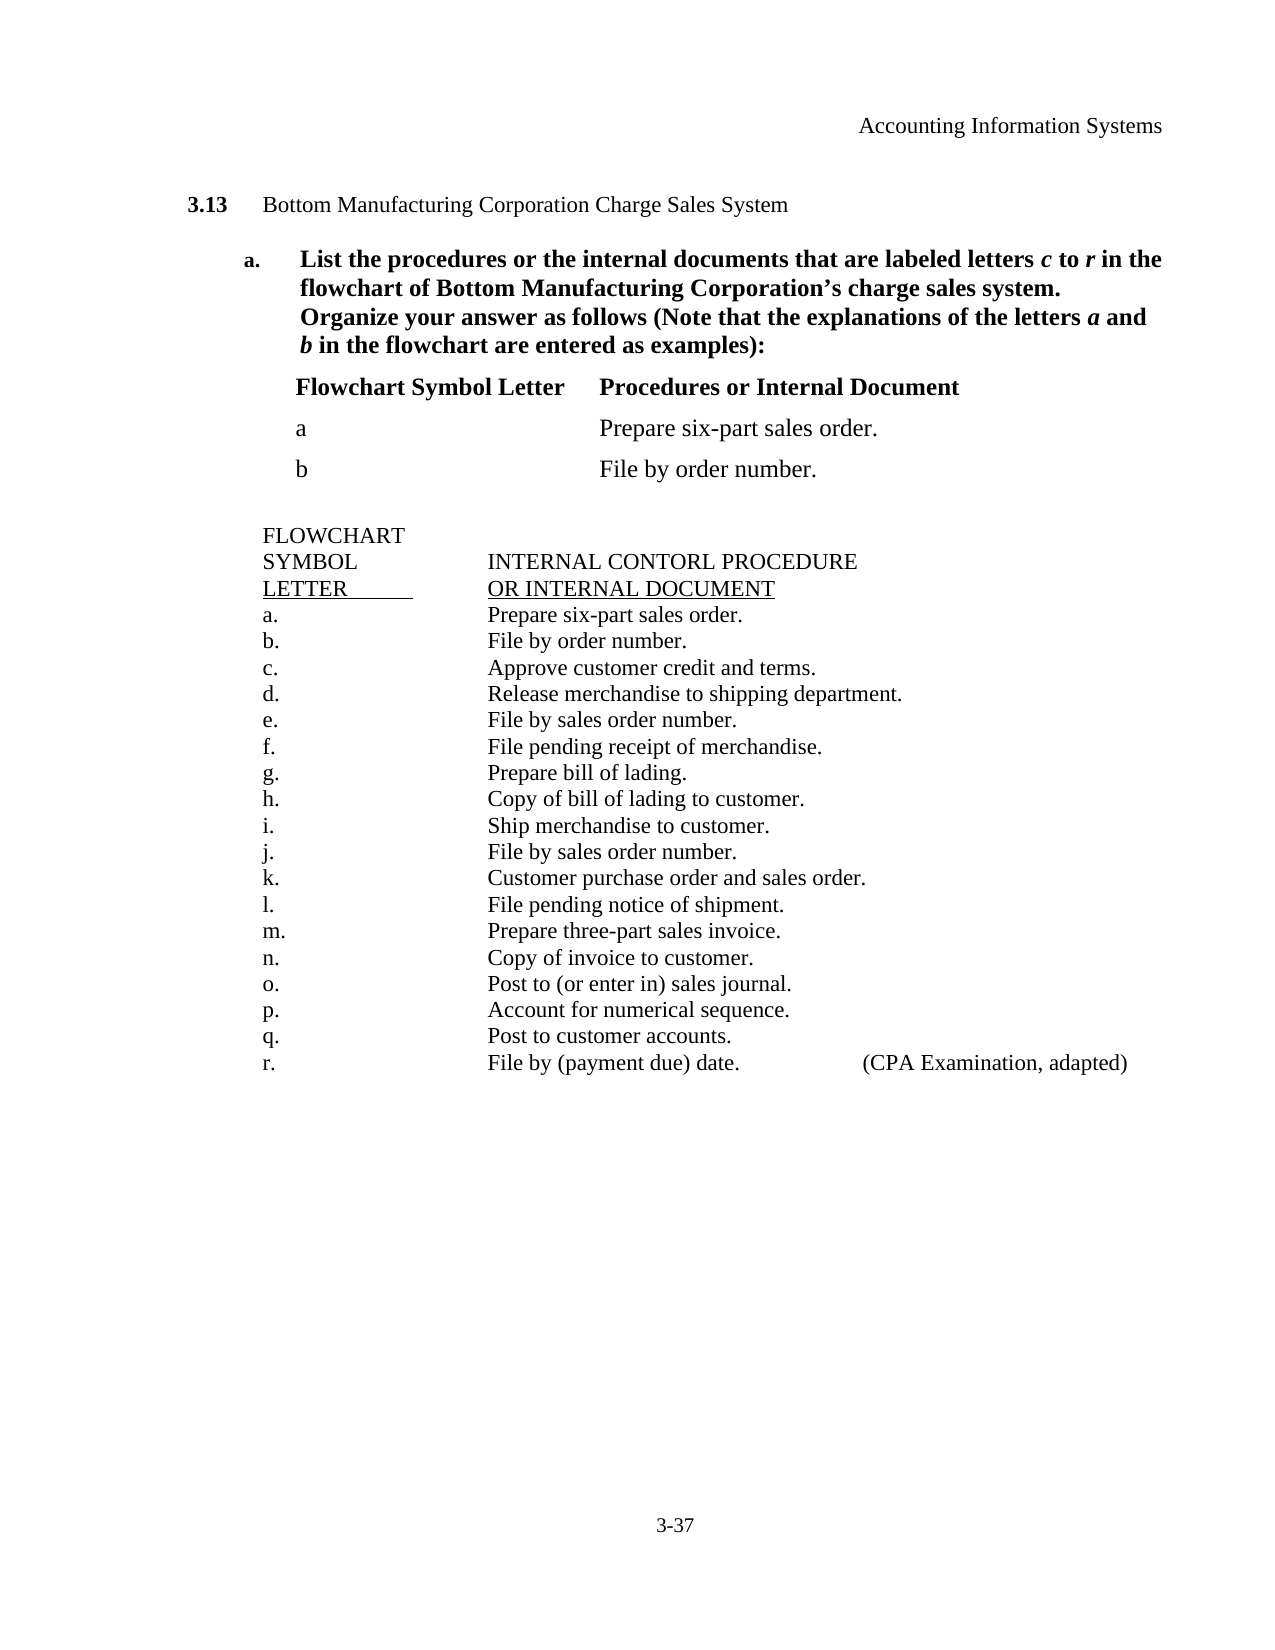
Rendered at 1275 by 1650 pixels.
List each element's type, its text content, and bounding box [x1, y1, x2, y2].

text FLOWCHART [187, 522, 1162, 548]
text 5. The file symbol (the triangle) does not need the word File in it. The symbol itself conveys that it is a file.3.13 Bottom Manufacturing Corporation Charge Sales System [187, 192, 1162, 218]
list Ship merchandise to customer. [262, 812, 1162, 838]
list File by sales order number. [262, 838, 1162, 864]
table_header <entry valign="top"><para>Procedures or Internal Document</para></entry></row></thead> [588, 372, 971, 413]
list File by (payment due) date. (CPA Examination, adapted) [262, 1049, 1162, 1075]
list Prepare six-part sales order. [262, 601, 1162, 627]
list Release merchandise to shipping department. [262, 680, 1162, 706]
list File pending notice of shipment. [262, 891, 1162, 917]
list File by sales order number. [262, 706, 1162, 733]
text LETTER OR INTERNAL DOCUMENT [187, 574, 1162, 601]
list File by order number. [262, 627, 1162, 654]
list Account for numerical sequence. [262, 996, 1162, 1023]
list Copy of bill of lading to customer. [262, 785, 1162, 812]
list Prepare three-part sales invoice. [262, 917, 1162, 943]
text SYMBOL INTERNAL CONTORL PROCEDURE [187, 548, 1162, 574]
list Approve customer credit and terms. [262, 654, 1162, 680]
list Prepare bill of lading. [262, 759, 1162, 785]
table_cell <entry valign="top"><para>File by order number.</para></entry></row></tbody></tgroup></informaltable> [588, 454, 971, 496]
table_cell <row><entry valign="top"><para>b</para></entry> [284, 454, 588, 496]
text a. List the procedures or the internal documents that are labeled letters <emphasis>c</emphasis> to <emphasis>r</emphasis> in the flowchart of Bottom Manufacturing Corporation’s charge sales system. Organize your answer as follows (Note that the explanations of the letters <emphasis>a</emphasis> and <emphasis>b</emphasis> in the flowchart are entered as examples): [244, 244, 1162, 359]
list File pending receipt of merchandise. [262, 733, 1162, 759]
list Customer purchase order and sales order. [262, 864, 1162, 891]
table_cell <tbody><row><entry valign="top"><para>a</para></entry> [284, 413, 588, 454]
table_cell <entry valign="top"><para>Prepare six-part sales order.</para></entry></row> [588, 413, 971, 454]
list Copy of invoice to customer. [262, 943, 1162, 970]
list Post to customer accounts. [262, 1023, 1162, 1049]
list Post to (or enter in) sales journal. [262, 970, 1162, 996]
